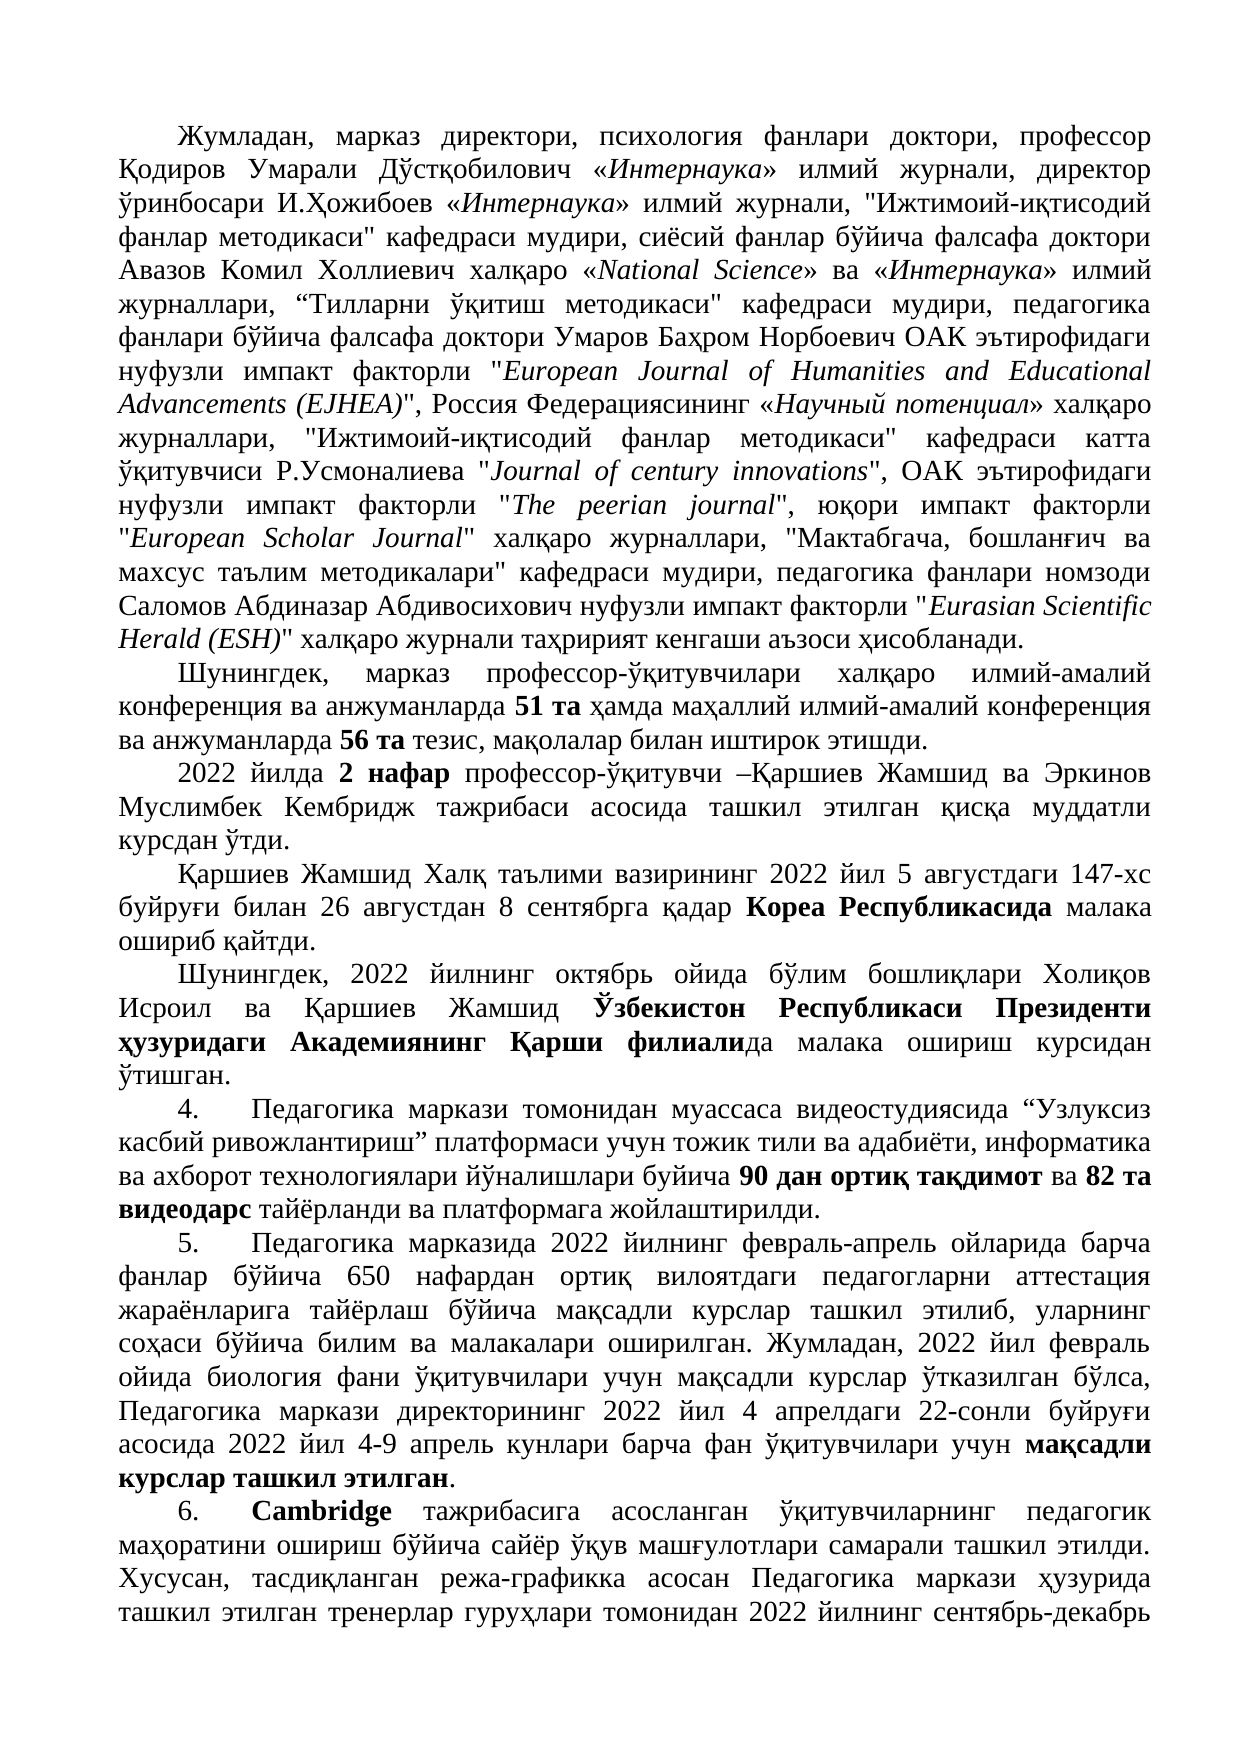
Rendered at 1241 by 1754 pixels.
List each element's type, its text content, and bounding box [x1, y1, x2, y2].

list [118, 1493, 1152, 1627]
list Шунингдек, марказ профессор-ўқитувчилари халқаро илмий-амалий конференция ва анжуманларда 51 та ҳамда маҳаллий илмий-амалий конференция ва анжуманларда 56 та тезис, мақолалар билан иштирок этишди. [118, 655, 1152, 755]
list Шунингдек, 2022 йилнинг октябрь ойида бўлим бошлиқлари Холиқов Исроил ва Қаршиев Жамшид Ўзбекистон Республикаси Президенти ҳузуридаги Академиянинг Қарши филиалида малака ошириш курсидан ўтишган. [118, 957, 1152, 1091]
list 2022 йилда 2 нафар профессор-ўқитувчи –Қаршиев Жамшид ва Эркинов Муслимбек Кембридж тажрибаси асосида ташкил этилган қисқа муддатли курсдан ўтди. [118, 755, 1152, 856]
list Қаршиев Жамшид Халқ таълими вазирининг 2022 йил 5 августдаги 147-хс буйруғи билан 26 августдан 8 сентябрга қадар Кореа Республикасида малака ошириб қайтди. [118, 856, 1152, 957]
list Педагогика марказида 2022 йилнинг февраль-апрель ойларида барча фанлар бўйича 650 нафардан ортиқ вилоятдаги педагогларни аттестация жараёнларига тайёрлаш бўйича мақсадли курслар ташкил этилиб, уларнинг соҳаси бўйича билим ва малакалари оширилган. Жумладан, 2022 йил февраль ойида биология фани ўқитувчилари учун мақсадли курслар ўтказилган бўлса, Педагогика маркази директорининг 2022 йил 4 апрелдаги 22-сонли буйруғи асосида 2022 йил 4-9 апрель кунлари барча фан ўқитувчилари учун мақсадли курслар ташкил этилган. [118, 1225, 1152, 1493]
list Педагогика маркази томонидан муассаса видеостудиясида “Узлуксиз касбий ривожлантириш” платформаси учун тожик тили ва адабиёти, информатика ва ахборот технологиялари йўналишлари буйича 90 дан ортиқ тақдимот ва 82 та видеодарс тайёрланди ва платформага жойлаштирилди. [118, 1091, 1152, 1225]
list Жумладан, марказ директори, психология фанлари доктори, профессор Қодиров Умарали Дўстқобилович «Интернаука» илмий журнали, директор ўринбосари И.Ҳожибоев «Интернаука» илмий журнали, "Ижтимоий-иқтисодий фанлар методикаси" кафедраси мудири, сиёсий фанлар бўйича фалсафа доктори Aвазов Комил Холлиевич халқаро «National Science» ва «Интернаука» илмий журналлари, “Тилларни ўқитиш методикаси" кафедраси мудири, педагогика фанлари бўйича фалсафа доктори Умаров Баҳром Норбоевич ОAК эътирофидаги нуфузли импакт факторли "European Journal of Humanities and Educational Advancements (EJHEA)", Россия Федерациясининг «Научный потенциал» халқаро журналлари, "Ижтимоий-иқтисодий фанлар методикаси" кафедраси катта ўқитувчиси Р.Усмоналиева "Journal of century innovations", ОAК эътирофидаги нуфузли импакт факторли "The peerian journal", юқори импакт факторли "European Scholar Journal" халқаро журналлари, "Мактабгача, бошланғич ва махсус таълим методикалари" кафедраси мудири, педагогика фанлари номзоди Саломов Aбдиназар Aбдивосихович нуфузли импакт факторли "Eurasian Scientific Herald (ESH)" халқаро журнали таҳририят кенгаши аъзоси ҳисобланади. [118, 118, 1152, 655]
